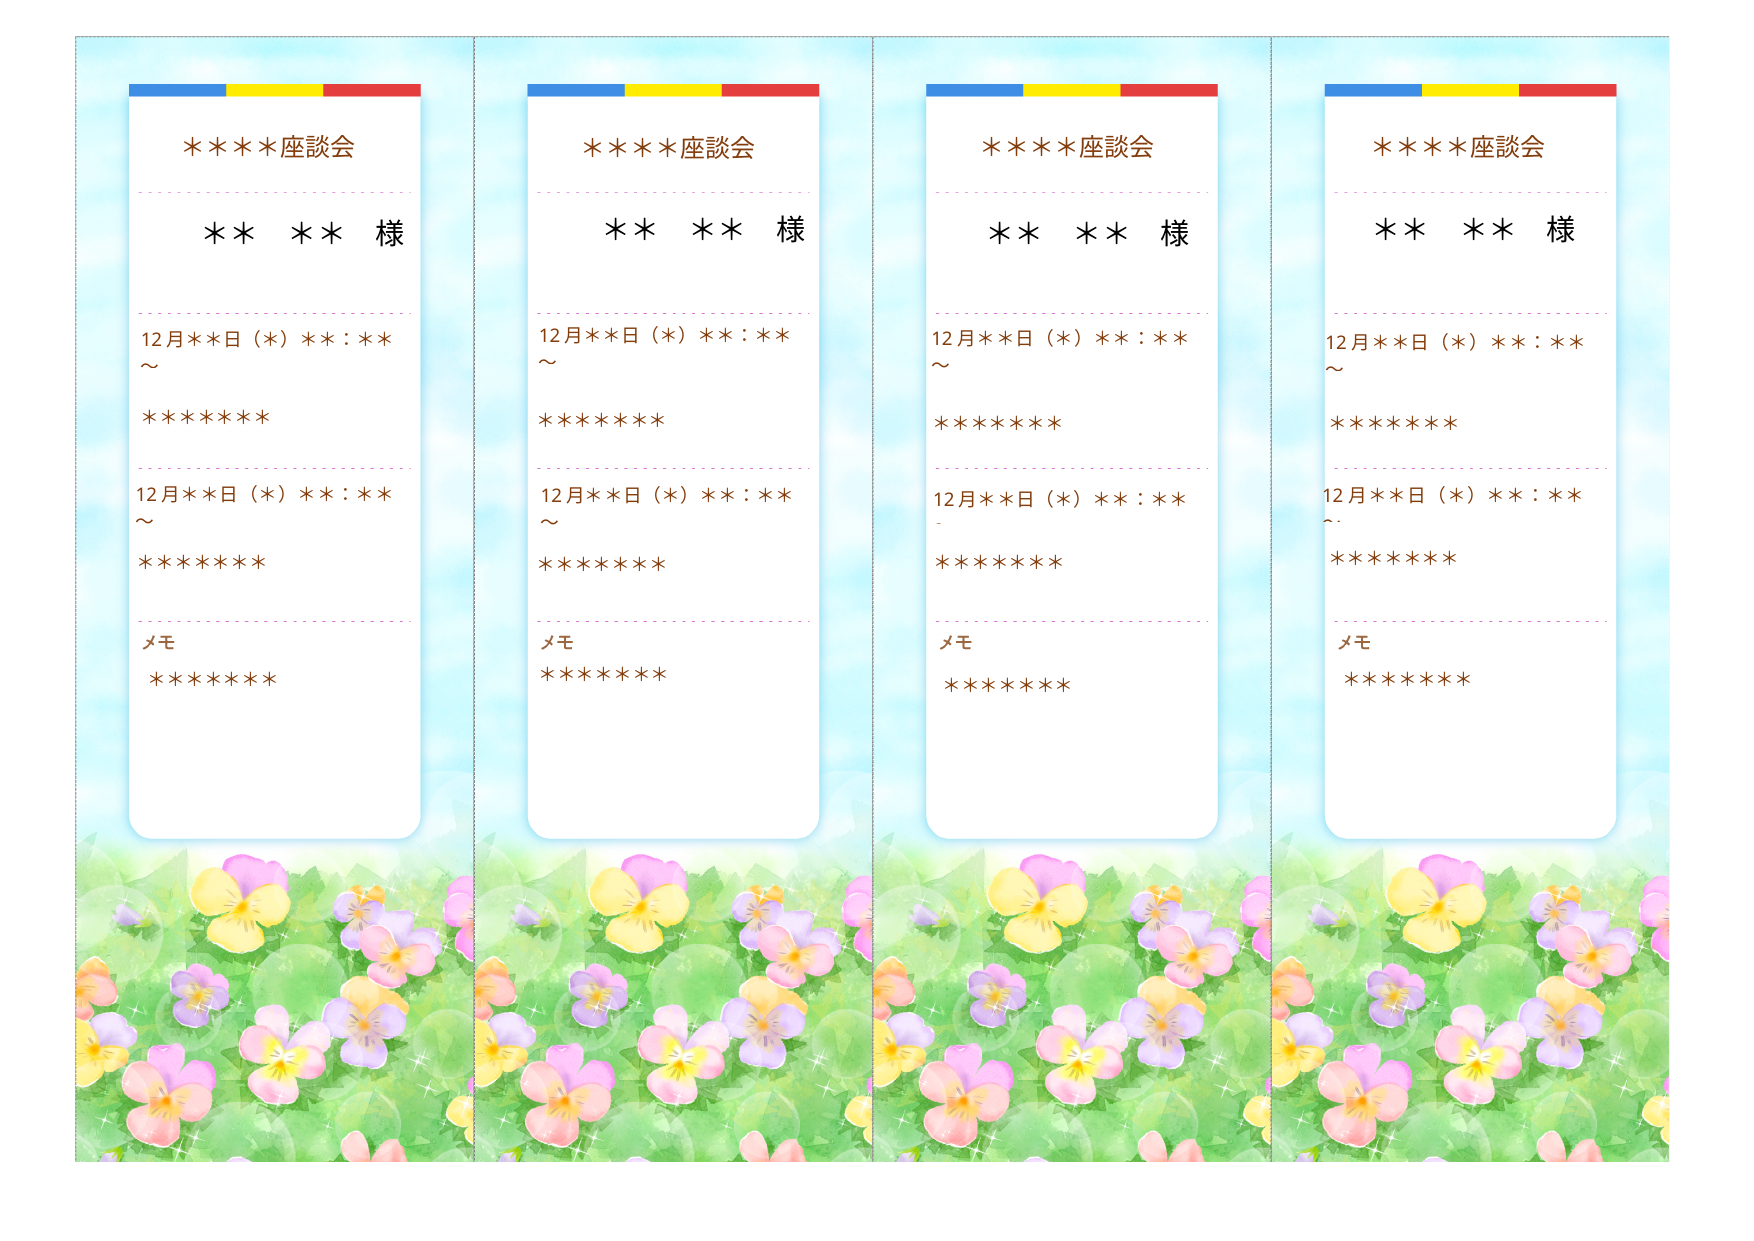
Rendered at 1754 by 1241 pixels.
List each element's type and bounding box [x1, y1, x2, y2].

picture [75, 36, 1670, 1162]
